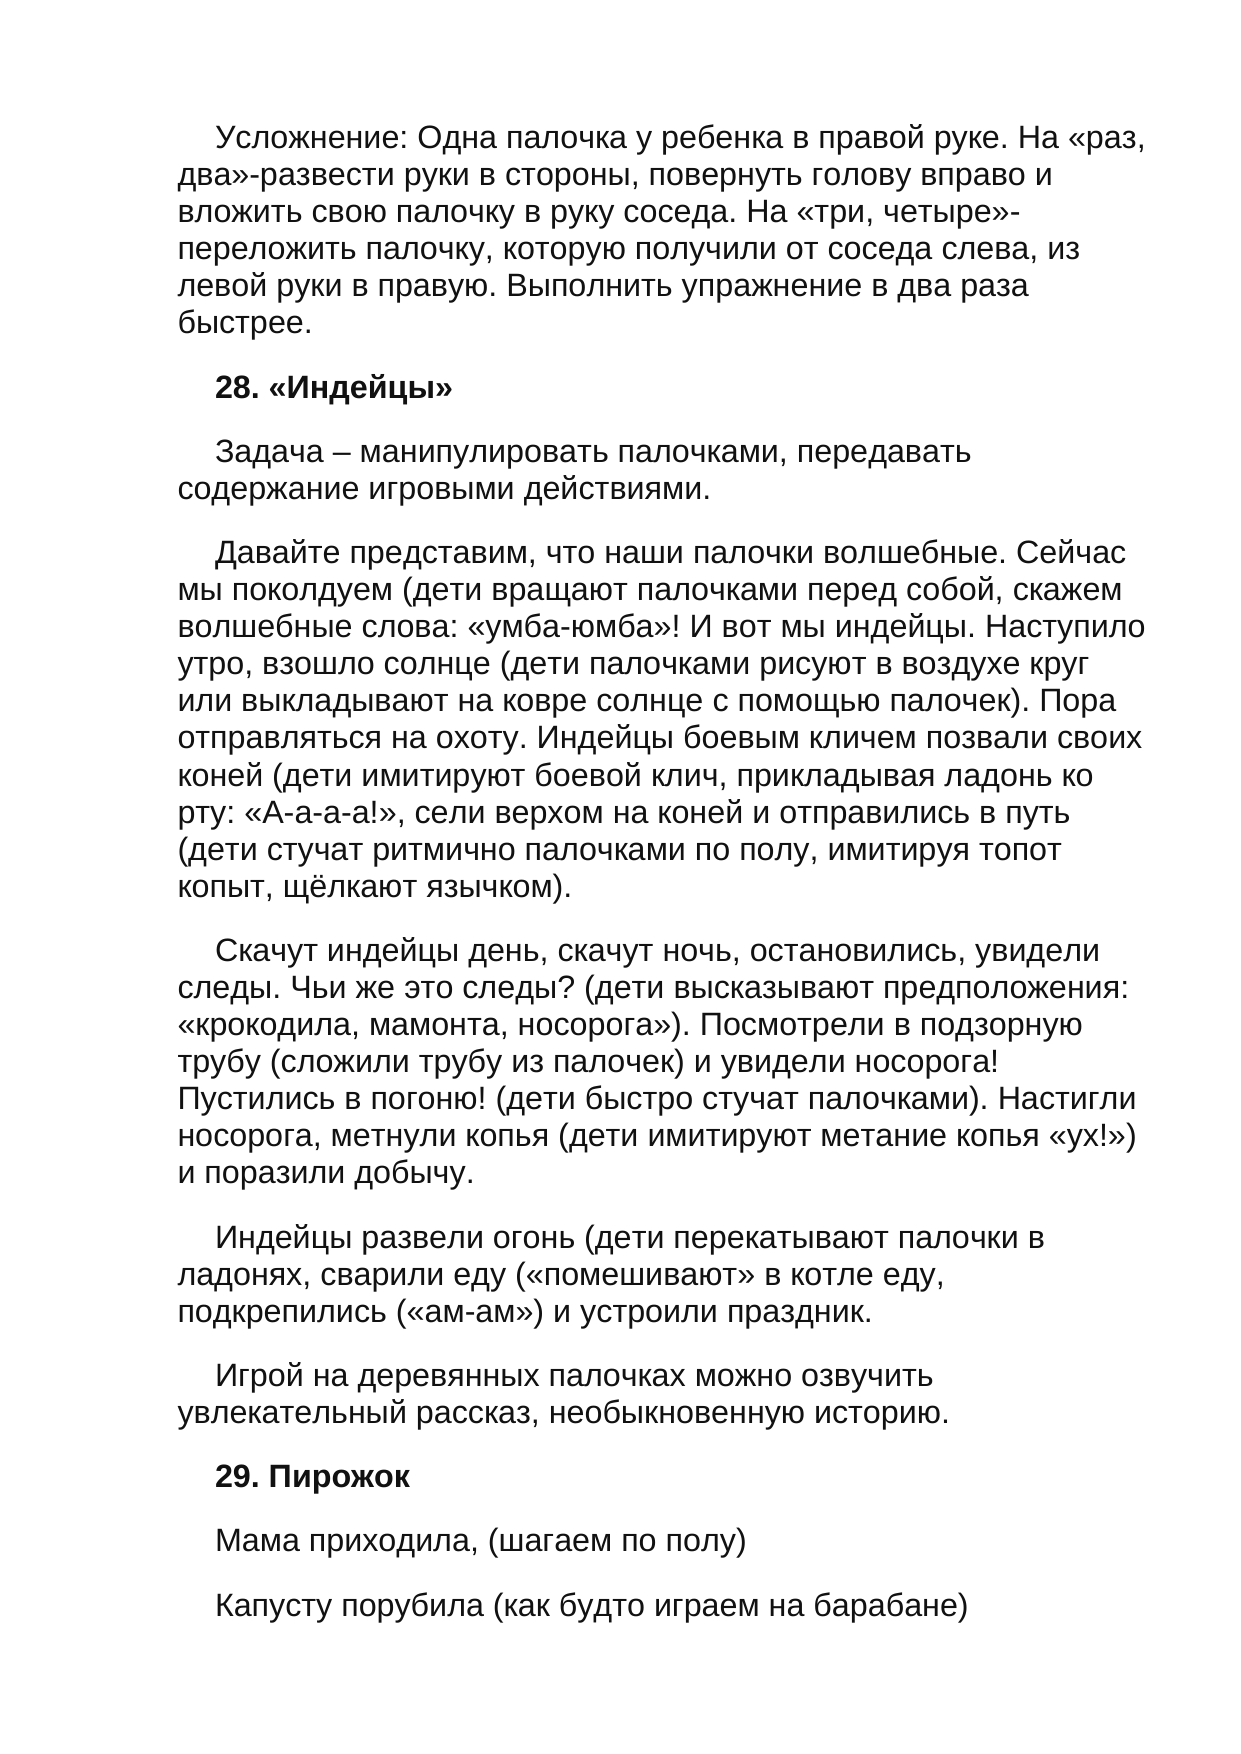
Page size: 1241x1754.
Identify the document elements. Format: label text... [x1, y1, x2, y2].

text Давайте представим, что наши палочки волшебные. Сейчас мы поколдуем (дети вращают палочками перед собой, скажем волшебные слова: «умба-юмба»! И вот мы индейцы. Наступило утро, взошло солнце (дети палочками рисуют в воздухе круг или выкладывают на ковре солнце с помощью палочек). Пора отправляться на охоту. Индейцы боевым кличем позвали своих коней (дети имитируют боевой клич, прикладывая ладонь ко рту: «А-а-а-а!», сели верхом на коней и отправились в путь (дети стучат ритмично палочками по полу, имитируя топот копыт, щёлкают язычком). [177, 533, 1152, 904]
text Игрой на деревянных палочках можно озвучить увлекательный рассказ, необыкновенную историю. [177, 1356, 1152, 1430]
text 29. Пирожок [177, 1457, 1152, 1494]
text Капусту порубила (как будто играем на барабане) [177, 1586, 1152, 1623]
text Мама приходила, (шагаем по полу) [177, 1521, 1152, 1558]
text Задача – манипулировать палочками, передавать содержание игровыми действиями. [177, 432, 1152, 506]
text Индейцы развели огонь (дети перекатывают палочки в ладонях, сварили еду («помешивают» в котле еду, подкрепились («ам-ам») и устроили праздник. [177, 1218, 1152, 1329]
text Усложнение: Одна палочка у ребенка в правой руке. На «раз, два»-развести руки в стороны, повернуть голову вправо и вложить свою палочку в руку соседа. На «три, четыре»-переложить палочку, которую получили от соседа слева, из левой руки в правую. Выполнить упражнение в два раза быстрее. [177, 118, 1152, 341]
text Скачут индейцы день, скачут ночь, остановились, увидели следы. Чьи же это следы? (дети высказывают предположения: «крокодила, мамонта, носорога»). Посмотрели в подзорную трубу (сложили трубу из палочек) и увидели носорога! Пустились в погоню! (дети быстро стучат палочками). Настигли носорога, метнули копья (дети имитируют метание копья «ух!») и поразили добычу. [177, 931, 1152, 1191]
text 28. «Индейцы» [177, 368, 1152, 405]
